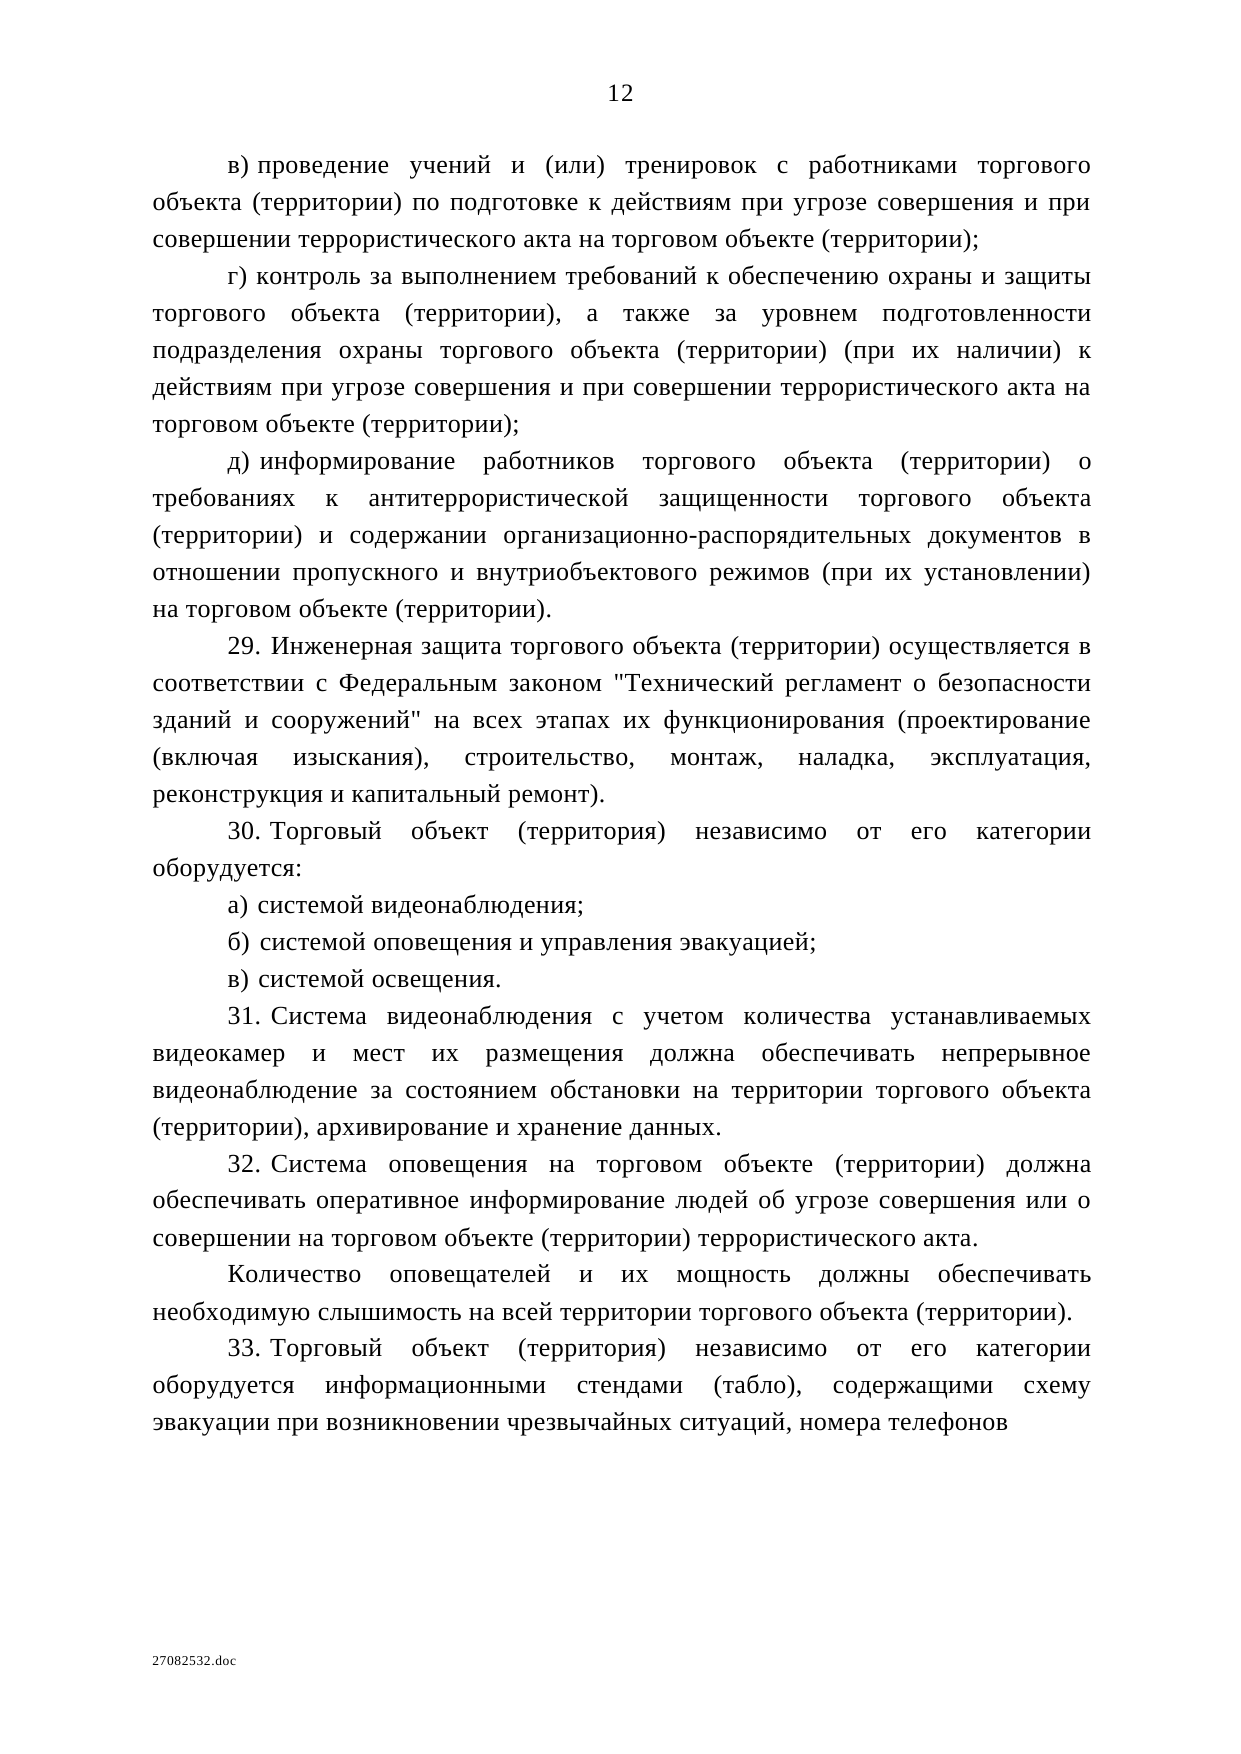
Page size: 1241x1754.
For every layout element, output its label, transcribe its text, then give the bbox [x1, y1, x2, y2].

text г) контроль за выполнением требований к обеспечению охраны и защиты торгового объекта (территории), а также за уровнем подготовленности подразделения охраны торгового объекта (территории) (при их наличии) к действиям при угрозе совершения и при совершении террористического акта на торговом объекте (территории); [152, 255, 1093, 440]
text 12 [607, 82, 633, 107]
text в) проведение учений и (или) тренировок с работниками торгового объекта (территории) по подготовке к действиям при угрозе совершения и при совершении террористического акта на торговом объекте (территории); [152, 144, 1093, 255]
list Система видеонаблюдения с учетом количества устанавливаемых видеокамер и мест их размещения должна обеспечивать непрерывное видеонаблюдение за состоянием обстановки на территории торгового объекта (территории), архивирование и хранение данных. [152, 994, 1093, 1142]
list Торговый объект (территория) независимо от его категории оборудуется: [152, 809, 1093, 883]
text 27082532.doc [152, 1654, 236, 1668]
list Торговый объект (территория) независимо от его категории оборудуется информационными стендами (табло), содержащими схему эвакуации при возникновении чрезвычайных ситуаций, номера телефонов [152, 1327, 1093, 1438]
list Инженерная защита торгового объекта (территории) осуществляется в соответствии с Федеральным законом "Технический регламент о безопасности зданий и сооружений" на всех этапах их функционирования (проектирование (включая изыскания), строительство, монтаж, наладка, эксплуатация, реконструкция и капитальный ремонт). [152, 625, 1093, 809]
text в) системой освещения. [152, 957, 1095, 994]
text б) системой оповещения и управления эвакуацией; [152, 921, 1095, 957]
text д) информирование работников торгового объекта (территории) о требованиях к антитеррористической защищенности торгового объекта (территории) и содержании организационно-распорядительных документов в отношении пропускного и внутриобъектового режимов (при их установлении) на торговом объекте (территории). [152, 440, 1093, 625]
text Количество оповещателей и их мощность должны обеспечивать необходимую слышимость на всей территории торгового объекта (территории). [152, 1253, 1093, 1327]
list Система оповещения на торговом объекте (территории) должна обеспечивать оперативное информирование людей об угрозе совершения или о совершении на торговом объекте (территории) террористического акта. [152, 1142, 1093, 1253]
text а) системой видеонаблюдения; [152, 883, 1095, 921]
